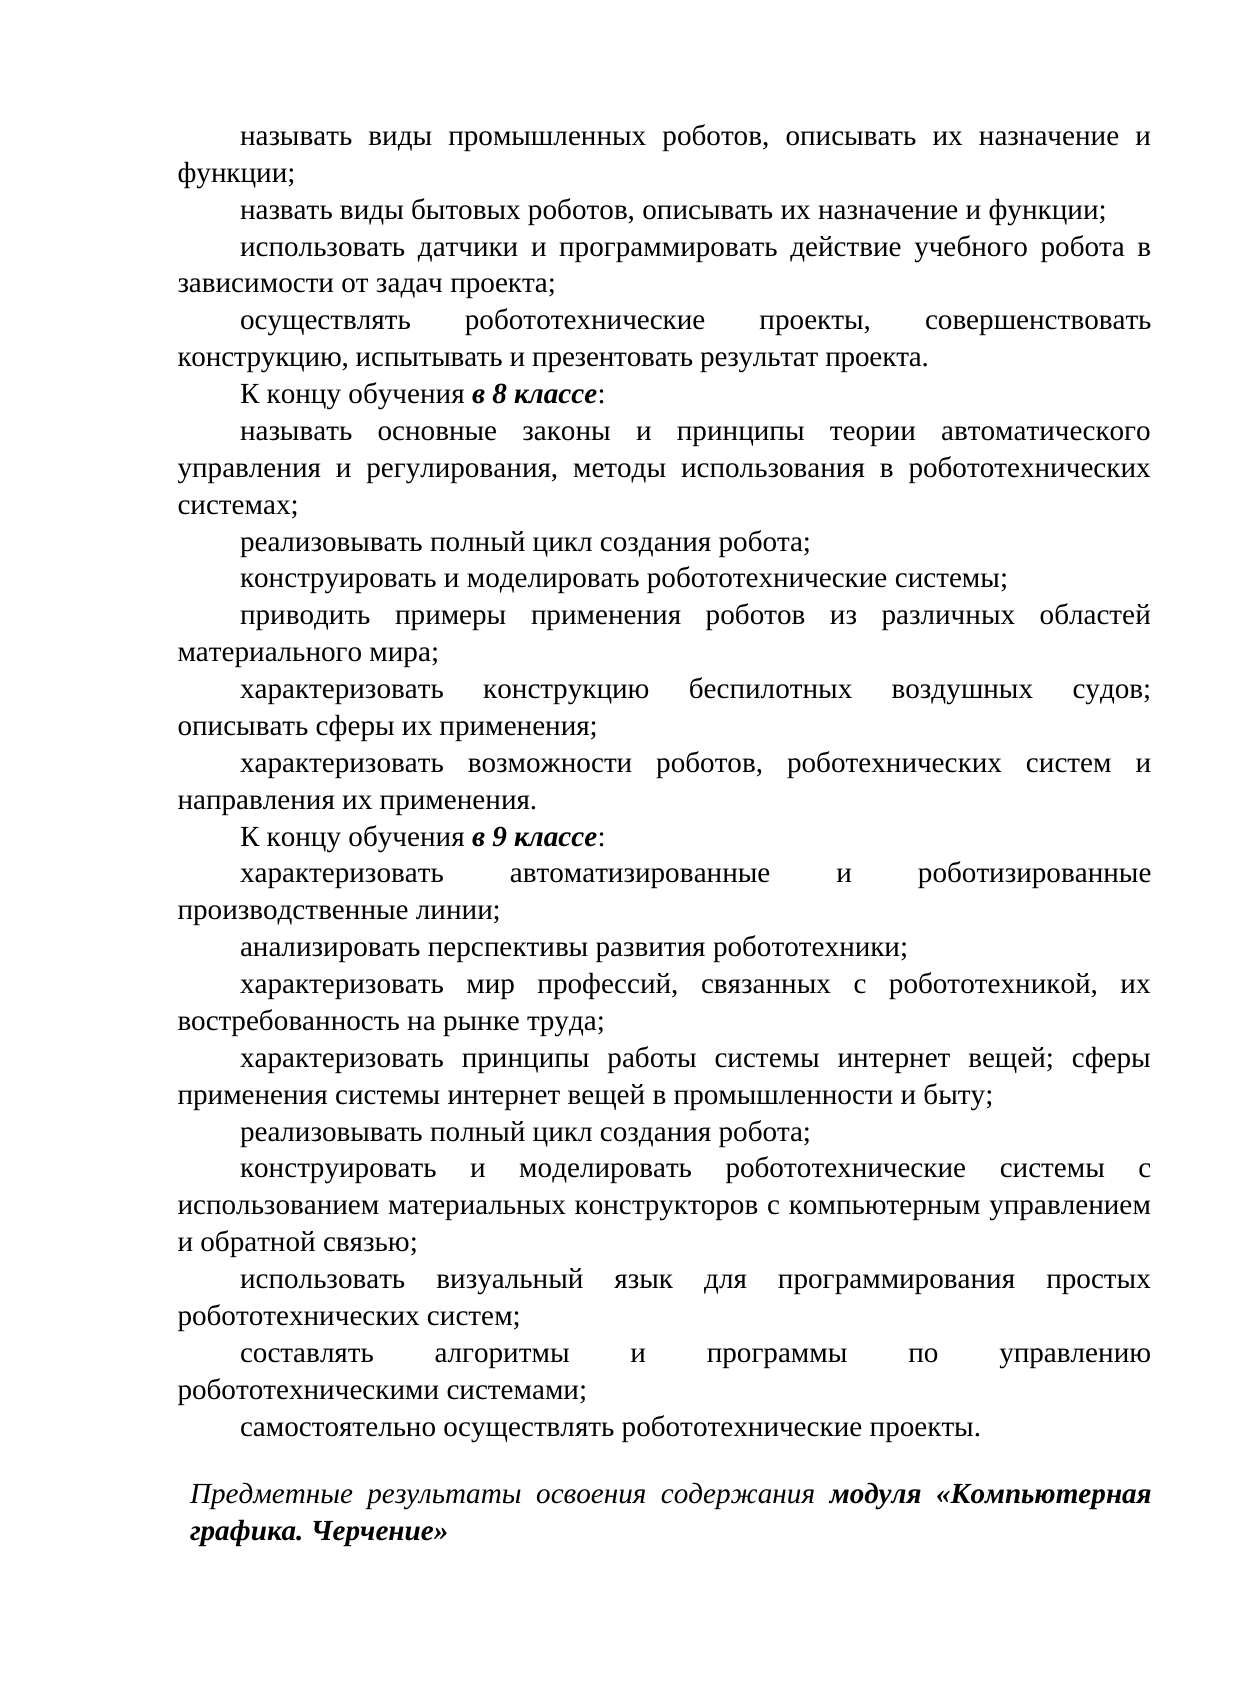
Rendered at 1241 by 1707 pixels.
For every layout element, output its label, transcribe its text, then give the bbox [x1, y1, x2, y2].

text использовать датчики и программировать действие учебного робота в зависимости от задач проекта; [177, 229, 1152, 299]
text К концу обучения в 8 классе: [177, 376, 1152, 410]
text анализировать перспективы развития робототехники; [177, 929, 1152, 963]
text использовать визуальный язык для программирования простых робототехнических систем; [177, 1261, 1152, 1332]
text характеризовать автоматизированные и роботизированные производственные линии; [177, 856, 1152, 926]
text конструировать и моделировать робототехнические системы с использованием материальных конструкторов с компьютерным управлением и обратной связью; [177, 1151, 1152, 1258]
text Предметные результаты освоения содержания модуля «Компьютерная графика. Черчение» [190, 1476, 1152, 1547]
text конструировать и моделировать робототехнические системы; [177, 561, 1152, 594]
text характеризовать возможности роботов, роботехнических систем и направления их применения. [177, 745, 1152, 815]
text называть виды промышленных роботов, описывать их назначение и функции; [177, 118, 1152, 188]
text самостоятельно осуществлять робототехнические проекты. [177, 1409, 1152, 1442]
text характеризовать мир профессий, связанных с робототехникой, их востребованность на рынке труда; [177, 966, 1152, 1037]
text приводить примеры применения роботов из различных областей материального мира; [177, 597, 1152, 668]
text характеризовать конструкцию беспилотных воздушных судов; описывать сферы их применения; [177, 671, 1152, 742]
text составлять алгоритмы и программы по управлению робототехническими системами; [177, 1335, 1152, 1405]
text характеризовать принципы работы системы интернет вещей; сферы применения системы интернет вещей в промышленности и быту; [177, 1040, 1152, 1110]
text реализовывать полный цикл создания робота; [177, 1114, 1152, 1147]
text К концу обучения в 9 классе: [177, 819, 1152, 852]
text назвать виды бытовых роботов, описывать их назначение и функции; [177, 192, 1152, 225]
text реализовывать полный цикл создания робота; [177, 524, 1152, 557]
text называть основные законы и принципы теории автоматического управления и регулирования, методы использования в робототехнических системах; [177, 413, 1152, 520]
text осуществлять робототехнические проекты, совершенствовать конструкцию, испытывать и презентовать результат проекта. [177, 302, 1152, 373]
